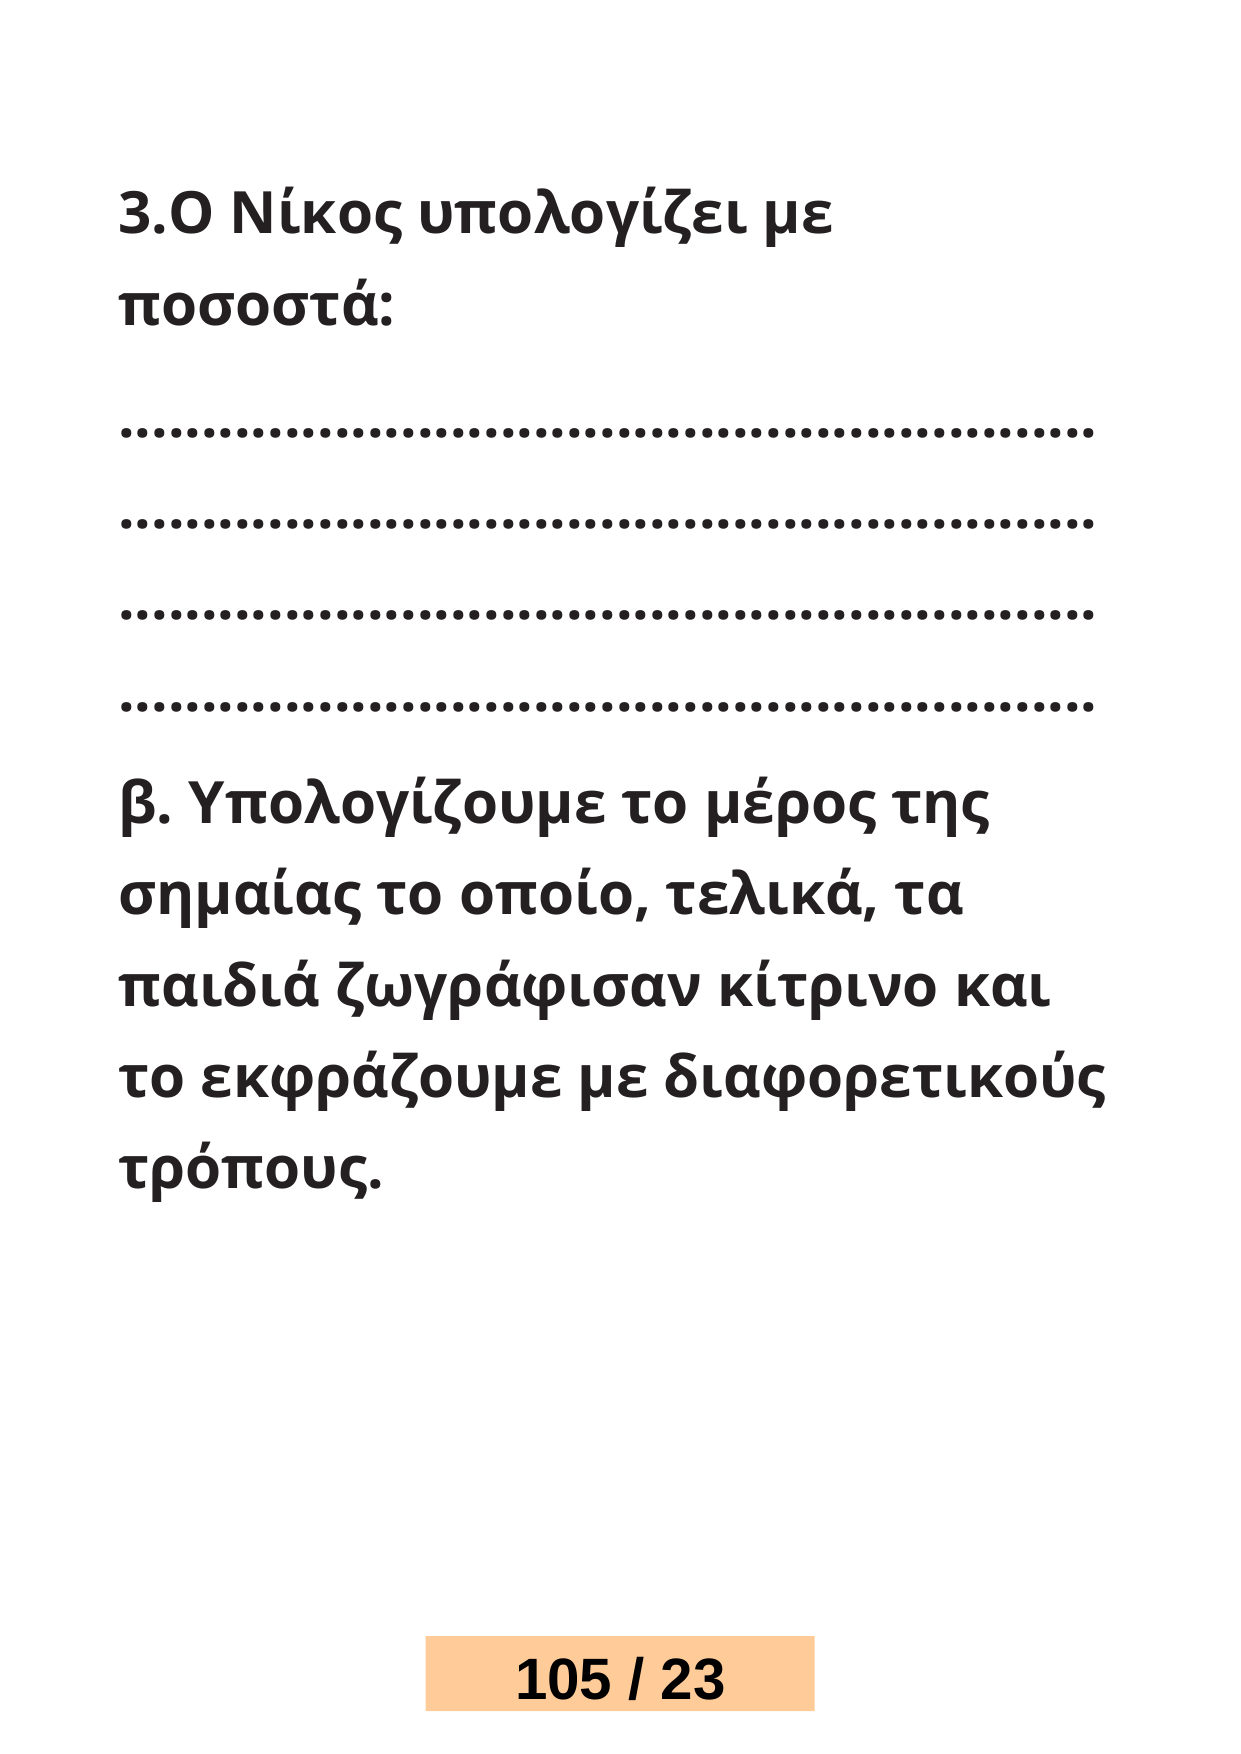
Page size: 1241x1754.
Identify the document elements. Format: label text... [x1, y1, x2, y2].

text ........................................................... ........................................................... ........................................................... ........................................................... [118, 375, 1122, 728]
text β. Υπολογίζουμε το μέρος της σημαίας το οποίο, τελικά, τα παιδιά ζωγράφισαν κίτρινο και το εκφράζουμε με διαφορετικούς τρόπους. [118, 761, 1122, 1206]
text 3.Ο Νίκος υπολογίζει με ποσοστά: [118, 171, 1122, 342]
